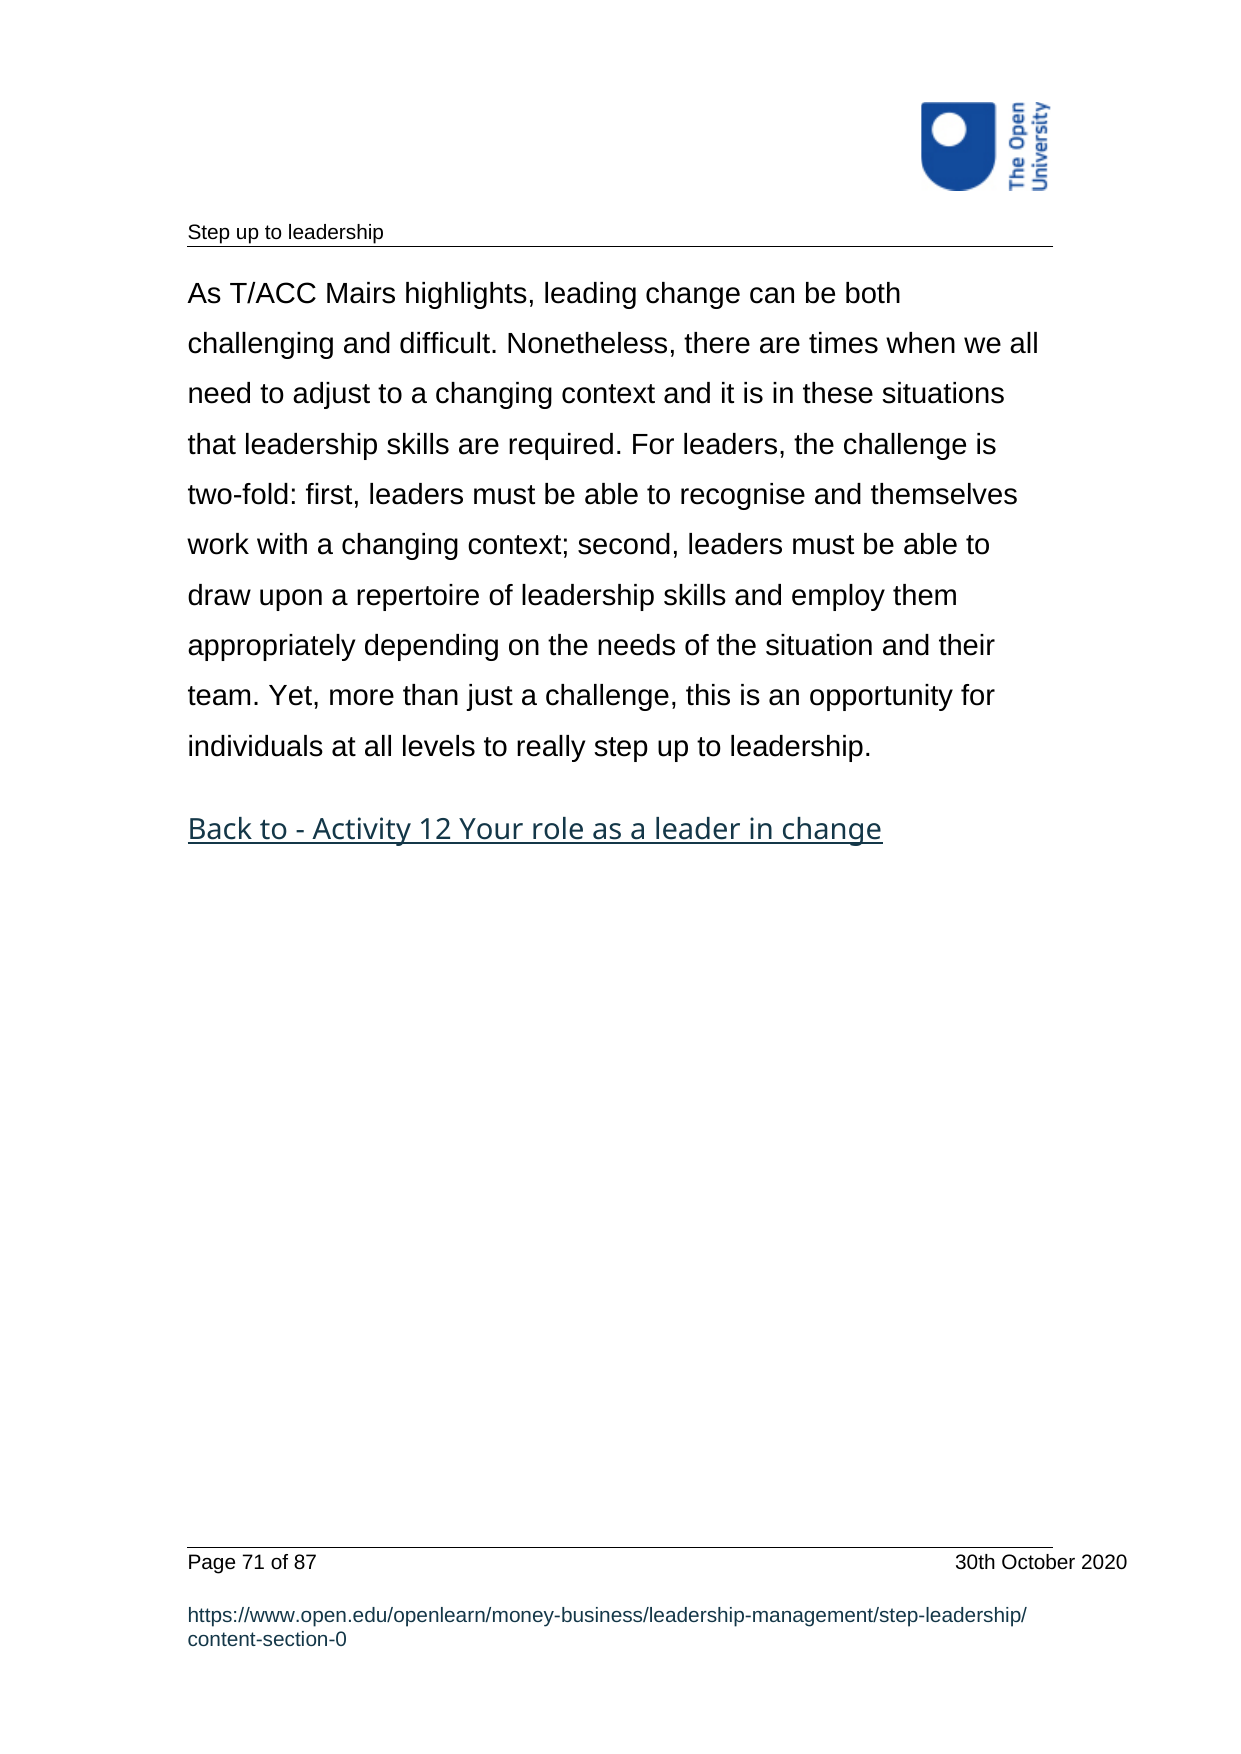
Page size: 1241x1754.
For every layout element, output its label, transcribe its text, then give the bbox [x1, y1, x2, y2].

text As T/ACC Mairs highlights, leading change can be both challenging and difficult. Nonetheless, there are times when we all need to adjust to a changing context and it is in these situations that leadership skills are required. For leaders, the challenge is two-fold: first, leaders must be able to recognise and themselves work with a changing context; second, leaders must be able to draw upon a repertoire of leadership skills and employ them appropriately depending on the needs of the situation and their team. Yet, more than just a challenge, this is an opportunity for individuals at all levels to really step up to leadership. [187, 276, 1053, 762]
picture [921, 102, 1052, 191]
text Back to - Activity 12 Your role as a leader in change [187, 808, 1053, 848]
